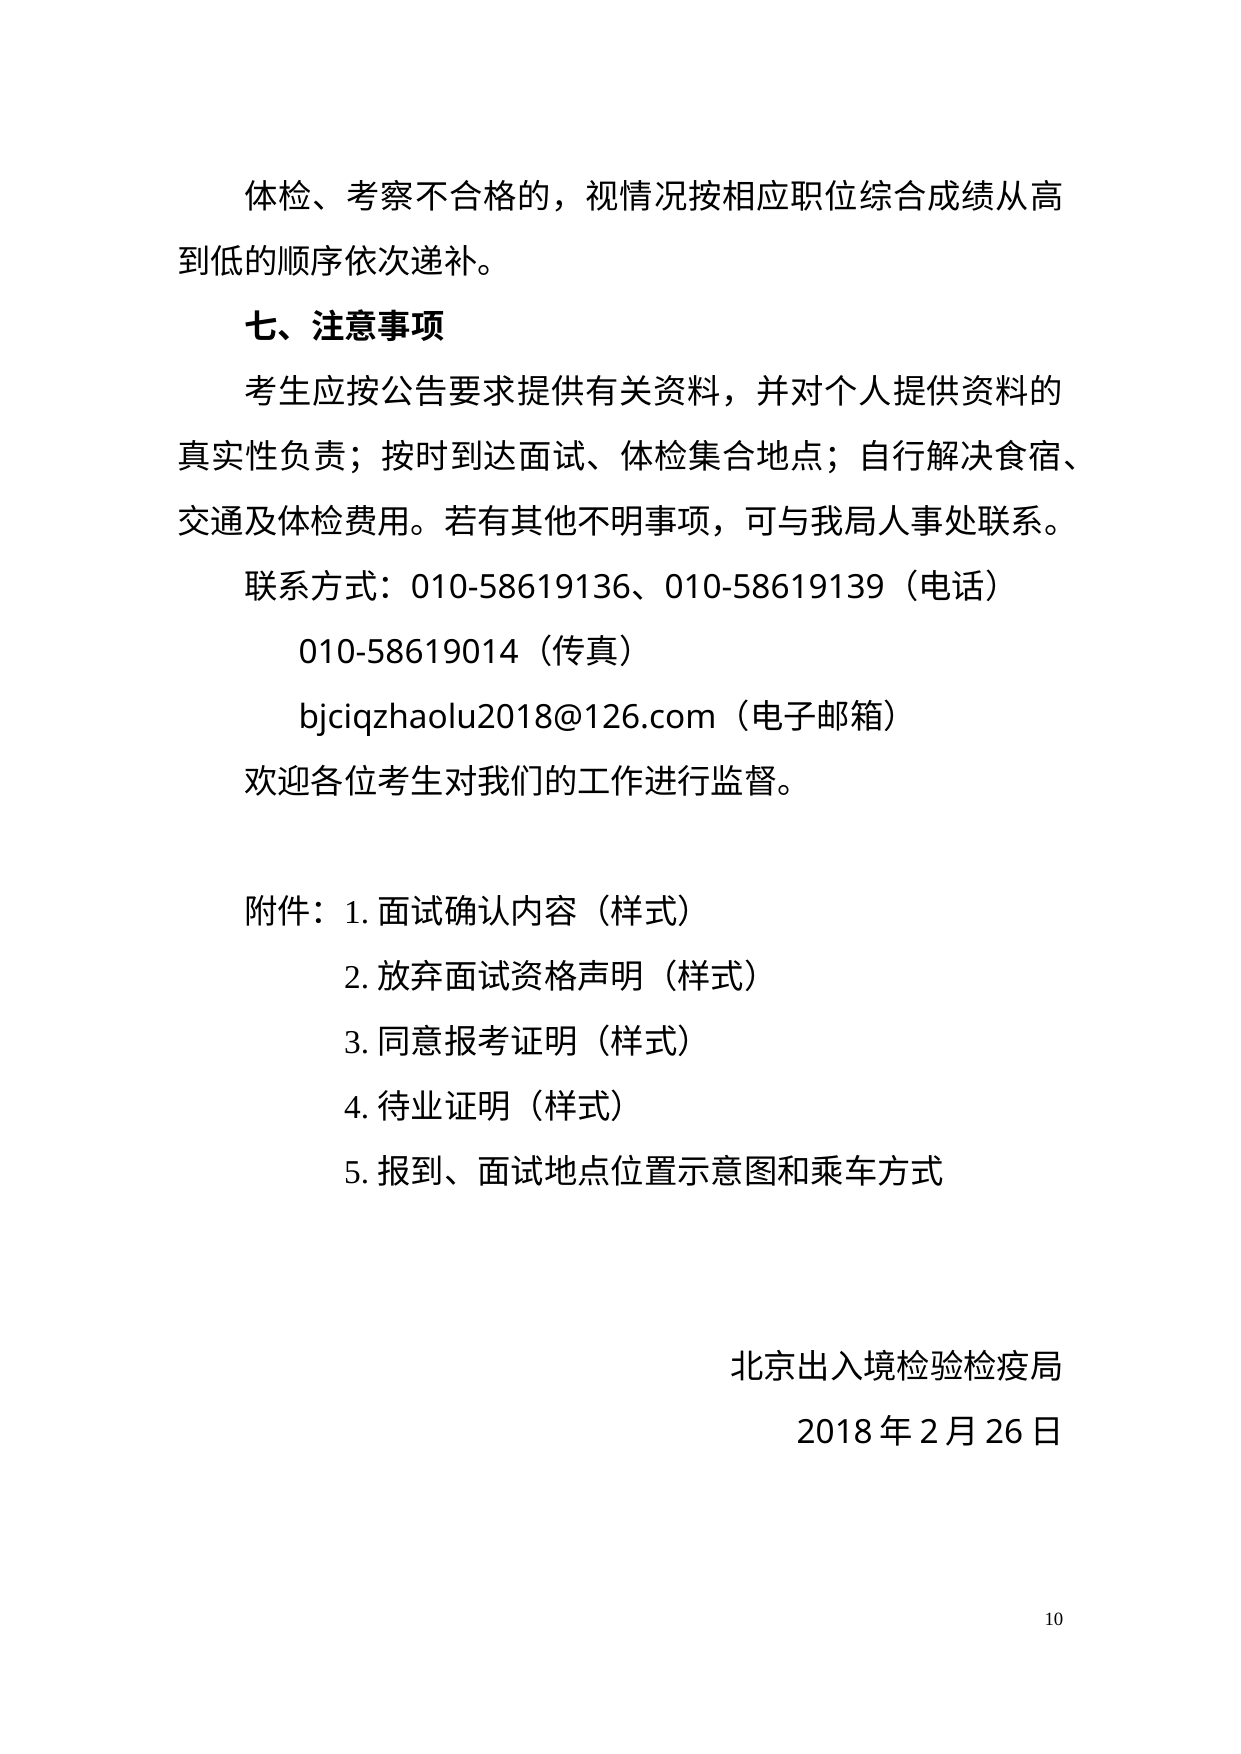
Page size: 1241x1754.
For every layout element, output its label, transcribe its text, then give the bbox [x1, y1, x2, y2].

text 北京出入境检验检疫局 [177, 1332, 1063, 1397]
text 七、注意事项 [177, 292, 1063, 357]
text 010-58619014（传真） [177, 617, 1063, 682]
text 欢迎各位考生对我们的工作进行监督。 [177, 747, 1063, 812]
text 附件：1. 面试确认内容（样式） [177, 877, 1063, 942]
text 4. 待业证明（样式） [177, 1072, 1063, 1137]
text 考生应按公告要求提供有关资料，并对个人提供资料的真实性负责；按时到达面试、体检集合地点；自行解决食宿、交通及体检费用。若有其他不明事项，可与我局人事处联系。 [177, 357, 1063, 552]
text 体检、考察不合格的，视情况按相应职位综合成绩从高到低的顺序依次递补。 [177, 162, 1063, 292]
text 3. 同意报考证明（样式） [177, 1007, 1063, 1072]
text 联系方式：010-58619136、010-58619139（电话） [177, 552, 1063, 617]
text 5. 报到、面试地点位置示意图和乘车方式 [177, 1137, 1063, 1202]
text 2. 放弃面试资格声明（样式） [177, 942, 1063, 1007]
text bjciqzhaolu2018@126.com（电子邮箱） [177, 682, 1063, 747]
text 2018年2月26日 [177, 1397, 1063, 1462]
